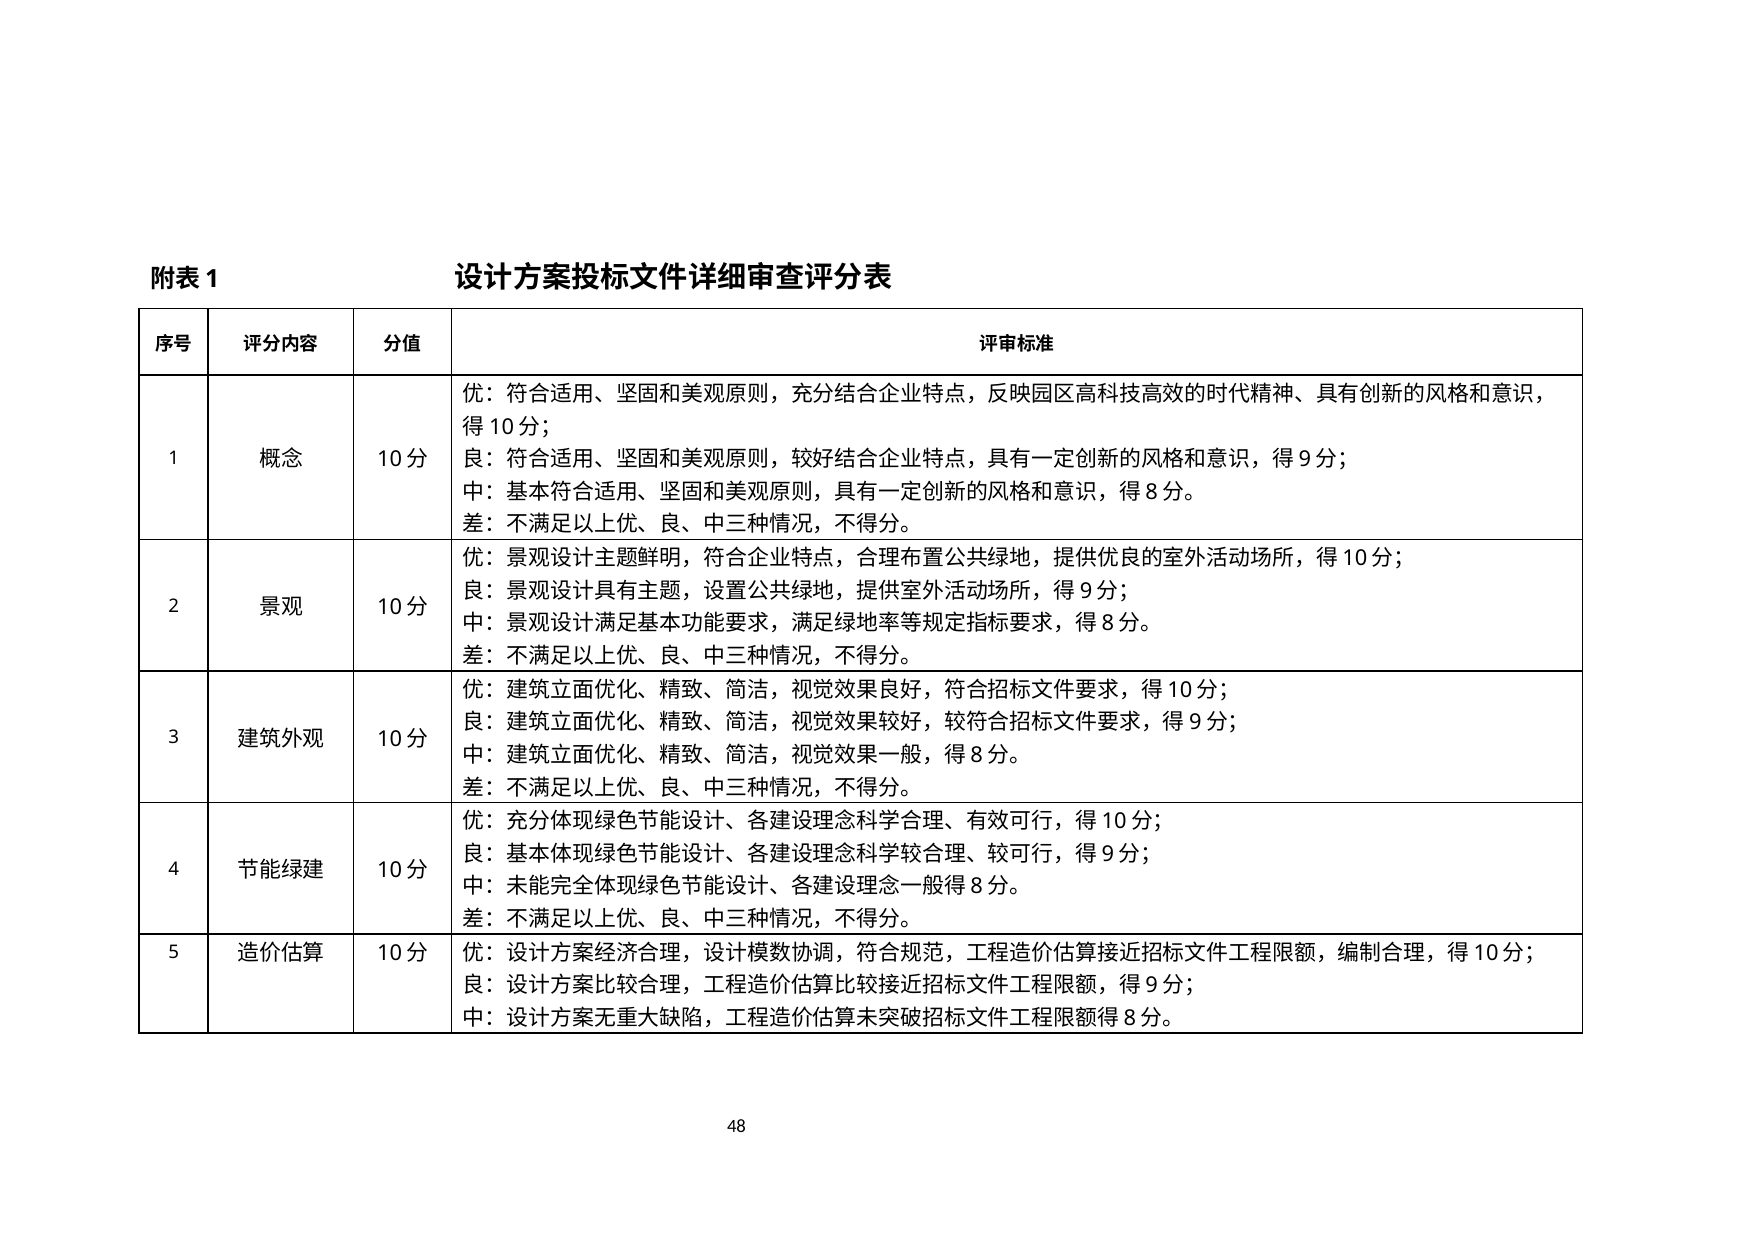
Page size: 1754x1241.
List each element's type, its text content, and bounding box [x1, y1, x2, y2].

table_cell 2 [140, 540, 207, 670]
table_header 评分内容 [209, 309, 353, 374]
table_header 序号 [140, 309, 207, 374]
table_cell 10分 [354, 672, 451, 802]
table_cell 3 [140, 672, 207, 802]
table_cell 造价估算 [209, 935, 353, 1032]
text 附表1 设计方案投标文件详细审查评分表 [150, 243, 1604, 308]
table_header 评审标准 [452, 309, 1582, 374]
table_cell 概念 [209, 376, 353, 538]
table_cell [452, 935, 1582, 1032]
table_cell 10分 [354, 803, 451, 933]
table_cell 优：建筑立面优化、精致、简洁，视觉效果良好，符合招标文件要求，得10分； 良：建筑立面优化、精致、简洁，视觉效果较好，较符合招标文件要求，得9分； 中：建筑立面优化、精致、简洁，视觉效果一般，得8分。 差：不满足以上优、良、中三种情况，不得分。 [452, 672, 1582, 802]
table_cell 10分 [354, 540, 451, 670]
table_cell 1 [140, 376, 207, 538]
table_cell 10分 [354, 376, 451, 538]
table_cell 5 [140, 935, 207, 1032]
table_cell 景观 [209, 540, 353, 670]
table_cell 4 [140, 803, 207, 933]
table_cell 优：充分体现绿色节能设计、各建设理念科学合理、有效可行，得10分； 良：基本体现绿色节能设计、各建设理念科学较合理、较可行，得9分； 中：未能完全体现绿色节能设计、各建设理念一般得8分。 差：不满足以上优、良、中三种情况，不得分。 [452, 803, 1582, 933]
table_cell 建筑外观 [209, 672, 353, 802]
table_cell 10分 [354, 935, 451, 1032]
table_cell 优：景观设计主题鲜明，符合企业特点，合理布置公共绿地，提供优良的室外活动场所，得10分； 良：景观设计具有主题，设置公共绿地，提供室外活动场所，得9分； 中：景观设计满足基本功能要求，满足绿地率等规定指标要求，得8分。 差：不满足以上优、良、中三种情况，不得分。 [452, 540, 1582, 670]
table_cell 优：符合适用、坚固和美观原则，充分结合企业特点，反映园区高科技高效的时代精神、具有创新的风格和意识，得10分； 良：符合适用、坚固和美观原则，较好结合企业特点，具有一定创新的风格和意识，得9分； 中：基本符合适用、坚固和美观原则，具有一定创新的风格和意识，得8分。 差：不满足以上优、良、中三种情况，不得分。 [452, 376, 1582, 538]
table_header 分值 [354, 309, 451, 374]
table_cell 节能绿建 [209, 803, 353, 933]
